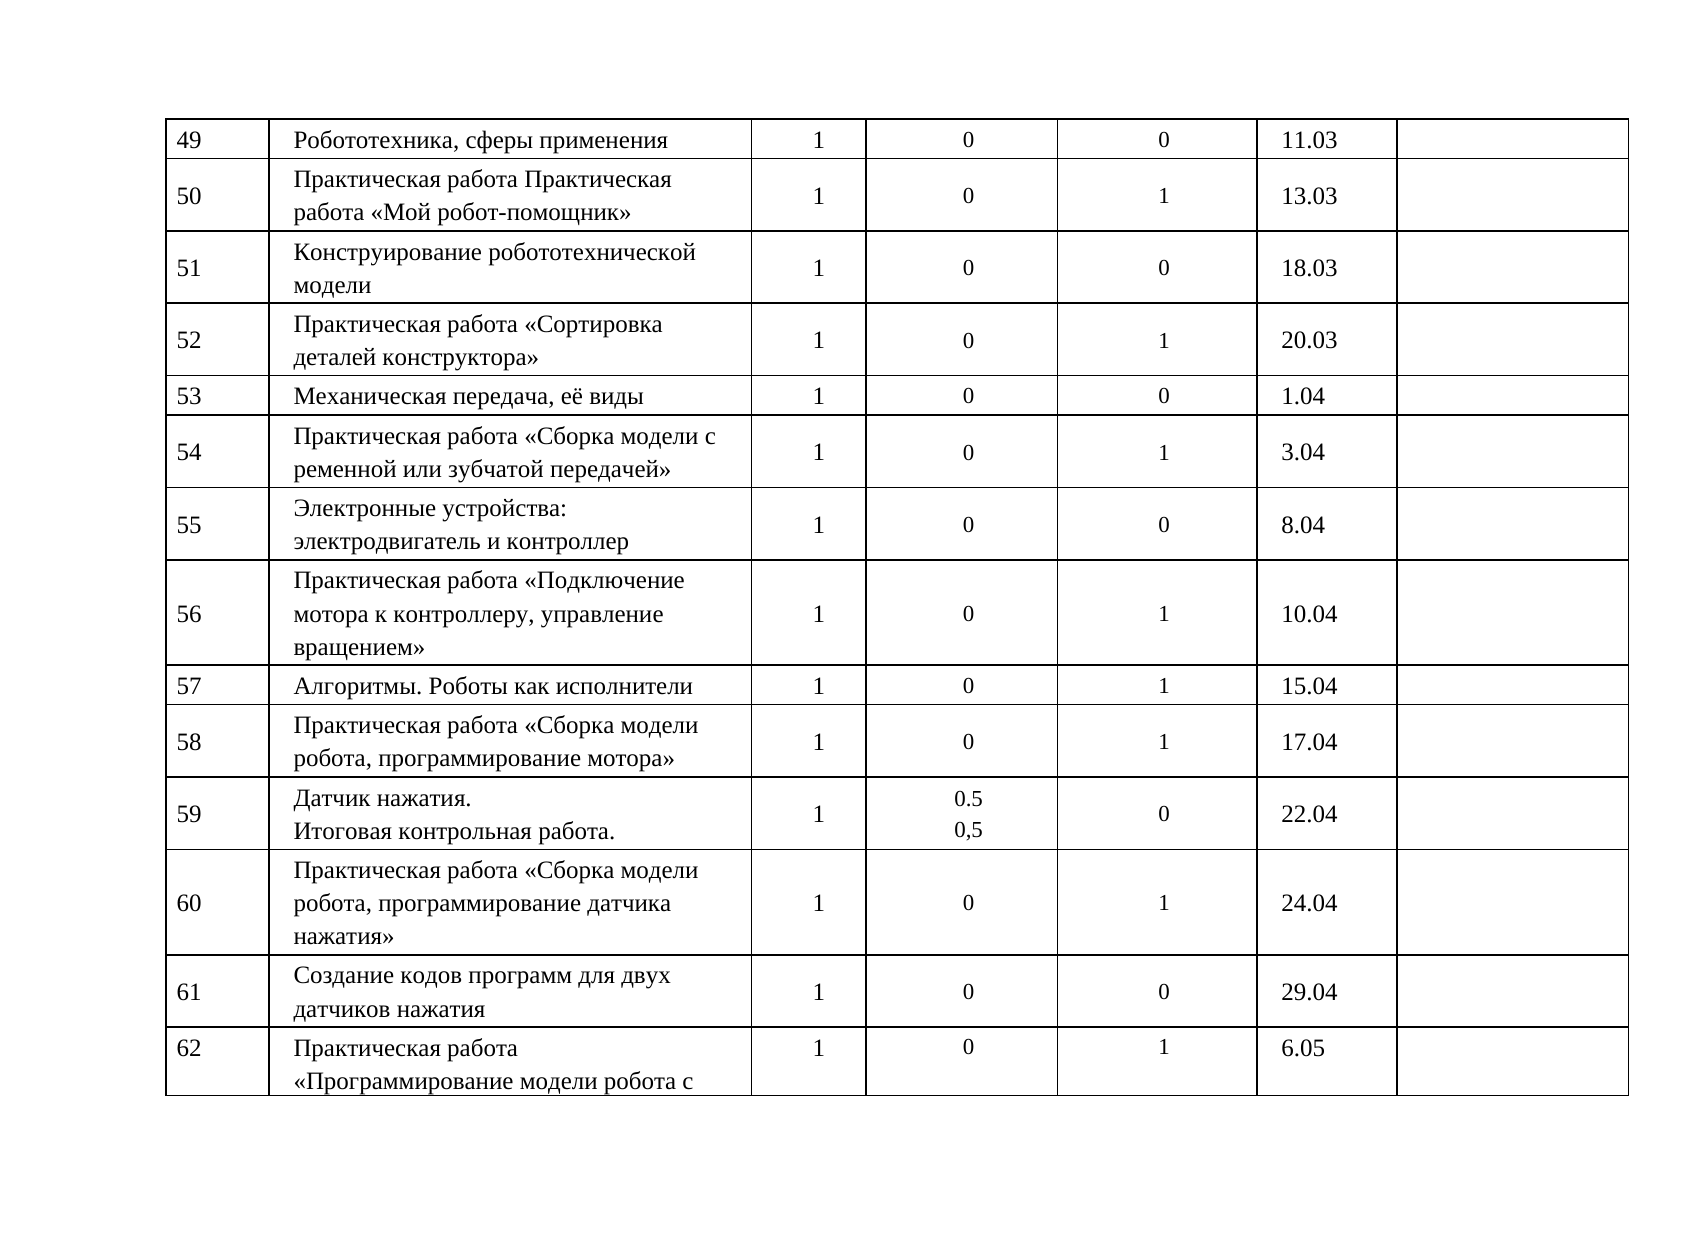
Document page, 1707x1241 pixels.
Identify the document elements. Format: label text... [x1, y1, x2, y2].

table_cell 0 [867, 159, 1057, 230]
table_cell 1.04 [1258, 376, 1396, 414]
table_cell 0 [867, 120, 1057, 157]
table_cell [1398, 561, 1628, 664]
table_cell Робототехника, сферы применения [270, 120, 751, 157]
table_cell 53 [167, 376, 268, 414]
table_cell 54 [167, 416, 268, 486]
table_cell 56 [167, 561, 268, 664]
table_cell 1 [1058, 666, 1256, 704]
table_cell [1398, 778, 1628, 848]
table_cell Механическая передача, её виды [270, 376, 751, 414]
table_cell [1398, 159, 1628, 230]
table_cell 0 [1058, 232, 1256, 302]
table_cell Практическая работа Практическая работа «Мой робот-помощник» [270, 159, 751, 230]
table_cell 0 [867, 705, 1057, 776]
table_cell 1 [752, 666, 865, 704]
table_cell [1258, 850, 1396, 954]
table_cell 0 [1058, 488, 1256, 559]
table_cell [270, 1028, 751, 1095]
table_cell 11.03 [1258, 120, 1396, 157]
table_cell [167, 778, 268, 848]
table_cell 1 [752, 232, 865, 302]
table_cell 0 [867, 488, 1057, 559]
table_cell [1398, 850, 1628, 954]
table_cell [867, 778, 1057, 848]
table_cell Конструирование робототехнической модели [270, 232, 751, 302]
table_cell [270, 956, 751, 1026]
table_cell 1 [1058, 561, 1256, 664]
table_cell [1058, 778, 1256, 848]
table_cell 1 [1058, 416, 1256, 486]
table_cell [1398, 666, 1628, 704]
table_cell 57 [167, 666, 268, 704]
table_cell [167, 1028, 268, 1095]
table_cell 1 [1058, 304, 1256, 375]
table_cell 1 [752, 488, 865, 559]
table_cell 1 [752, 120, 865, 157]
table_cell Практическая работа «Сборка модели с ременной или зубчатой передачей» [270, 416, 751, 486]
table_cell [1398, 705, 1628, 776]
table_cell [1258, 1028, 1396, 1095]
table_cell 1 [752, 159, 865, 230]
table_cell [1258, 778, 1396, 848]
table_cell 52 [167, 304, 268, 375]
table_cell 58 [167, 705, 268, 776]
table_cell [1398, 304, 1628, 375]
table_cell 10.04 [1258, 561, 1396, 664]
table_cell 50 [167, 159, 268, 230]
table_cell 1 [1058, 705, 1256, 776]
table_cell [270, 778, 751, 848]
table_cell 1 [752, 304, 865, 375]
table_cell 0 [867, 666, 1057, 704]
table_cell 49 [167, 120, 268, 157]
table_cell 0 [867, 416, 1057, 486]
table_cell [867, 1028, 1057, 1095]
table_cell 3.04 [1258, 416, 1396, 486]
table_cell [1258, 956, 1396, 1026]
table_cell 15.04 [1258, 666, 1396, 704]
table_cell 0 [1058, 120, 1256, 157]
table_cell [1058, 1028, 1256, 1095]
table_cell 20.03 [1258, 304, 1396, 375]
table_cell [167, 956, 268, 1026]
table_cell 0 [867, 304, 1057, 375]
table_cell 0 [1058, 376, 1256, 414]
table_cell Практическая работа «Сортировка деталей конструктора» [270, 304, 751, 375]
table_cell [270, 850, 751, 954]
table_cell 1 [752, 416, 865, 486]
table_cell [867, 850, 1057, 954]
table_cell [1398, 416, 1628, 486]
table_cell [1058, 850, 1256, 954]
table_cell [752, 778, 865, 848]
table_cell 17.04 [1258, 705, 1396, 776]
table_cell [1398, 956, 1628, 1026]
table_cell [1398, 488, 1628, 559]
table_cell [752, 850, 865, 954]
table_cell 1 [752, 561, 865, 664]
table_cell 8.04 [1258, 488, 1396, 559]
table_cell 13.03 [1258, 159, 1396, 230]
table_cell Электронные устройства: электродвигатель и контроллер [270, 488, 751, 559]
table_cell 1 [1058, 159, 1256, 230]
table_cell 51 [167, 232, 268, 302]
table_cell 0 [867, 376, 1057, 414]
table_cell [1398, 232, 1628, 302]
table_cell 0 [867, 232, 1057, 302]
table_cell [1398, 376, 1628, 414]
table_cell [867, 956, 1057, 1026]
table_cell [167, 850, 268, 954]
table_cell Практическая работа «Сборка модели робота, программирование мотора» [270, 705, 751, 776]
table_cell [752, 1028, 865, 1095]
table_cell 18.03 [1258, 232, 1396, 302]
table_cell 0 [867, 561, 1057, 664]
table_cell Алгоритмы. Роботы как исполнители [270, 666, 751, 704]
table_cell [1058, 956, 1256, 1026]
table_cell 1 [752, 376, 865, 414]
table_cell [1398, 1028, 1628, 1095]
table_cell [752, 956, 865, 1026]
table_cell [1398, 120, 1628, 157]
table_cell 1 [752, 705, 865, 776]
table_cell Практическая работа «Подключение мотора к контроллеру, управление вращением» [270, 561, 751, 664]
table_cell 55 [167, 488, 268, 559]
